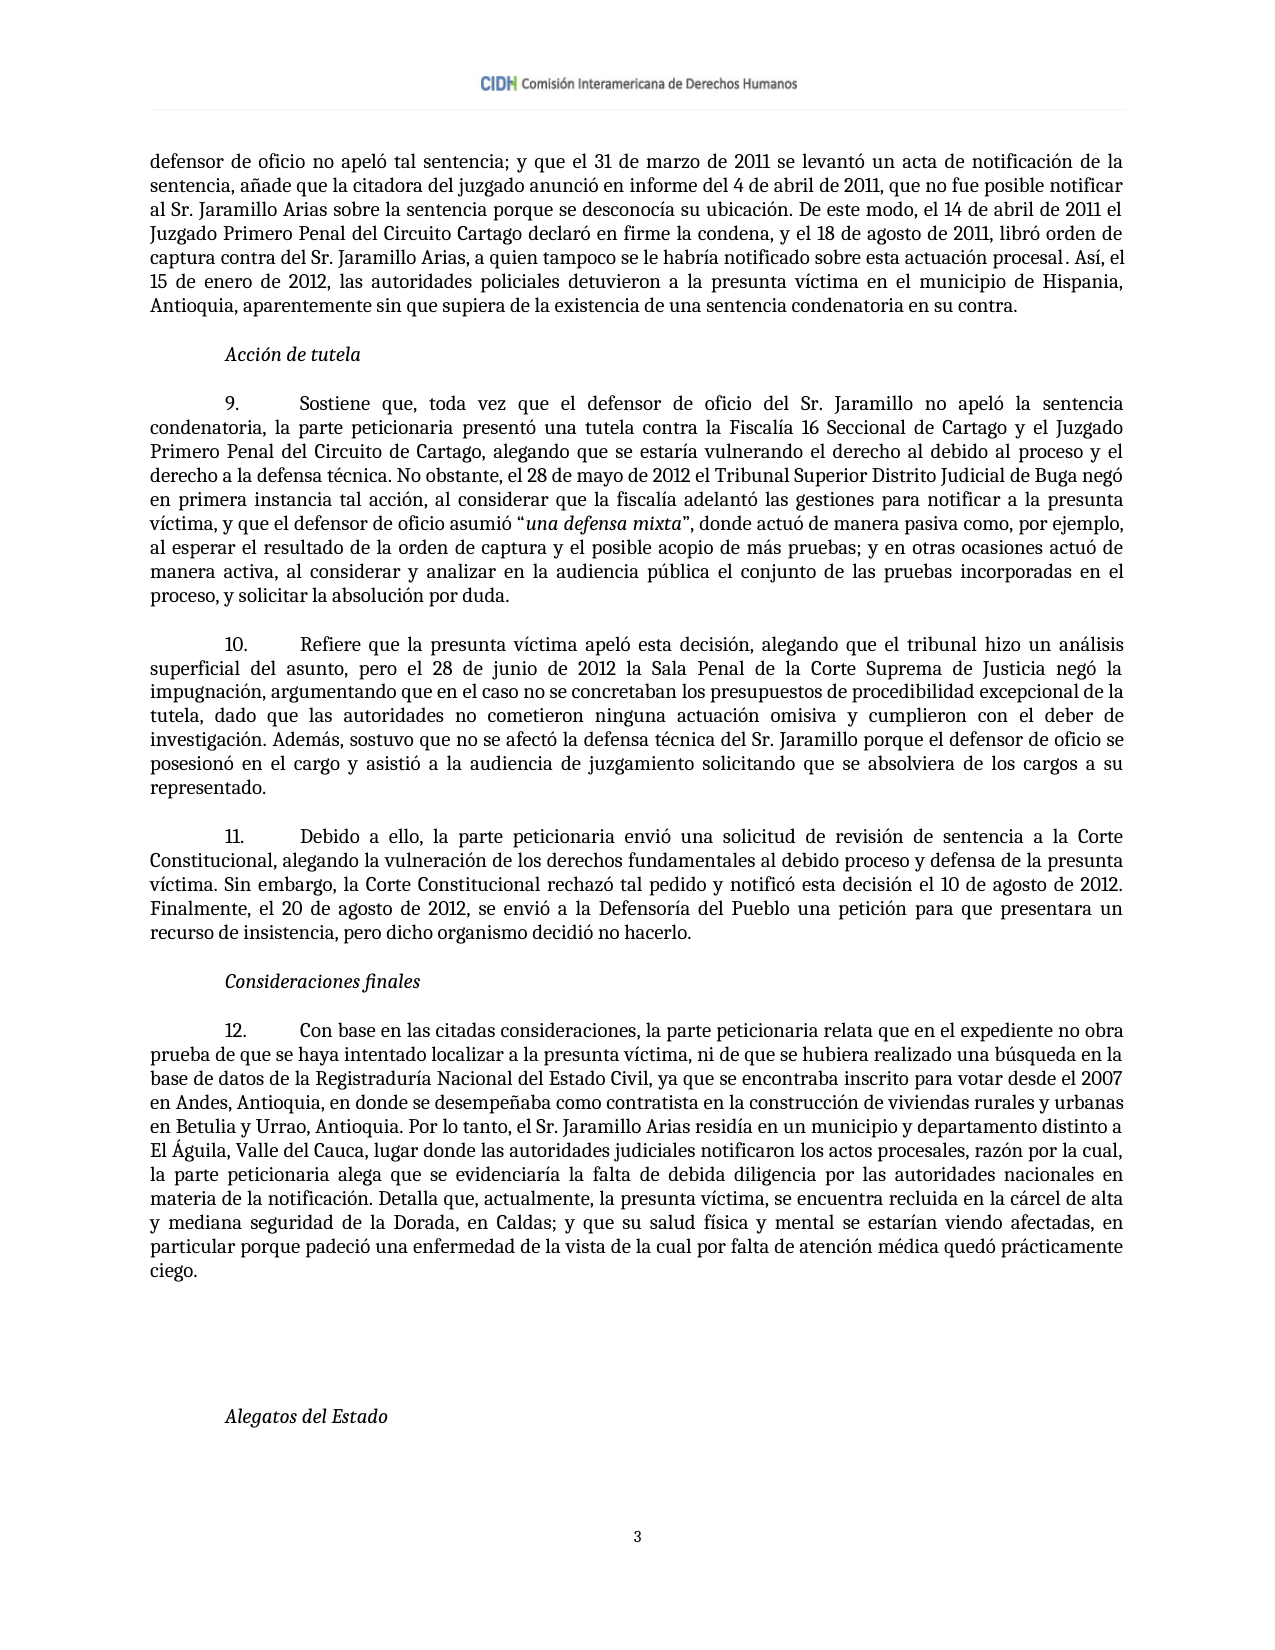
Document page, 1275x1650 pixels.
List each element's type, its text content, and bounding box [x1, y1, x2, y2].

list Debido a ello, la parte peticionaria envió una solicitud de revisión de sentencia a la Corte Constitucional, alegando la vulneración de los derechos fundamentales al debido proceso y defensa de la presunta víctima. Sin embargo, la Corte Constitucional rechazó tal pedido y notificó esta decisión el 10 de agosto de 2012. Finalmente, el 20 de agosto de 2012, se envió a la Defensoría del Pueblo una petición para que presentara un recurso de insistencia, pero dicho organismo decidió no hacerlo. [150, 825, 1125, 945]
text Acción de tutela [225, 343, 1125, 367]
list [150, 150, 1125, 318]
list Sostiene que, toda vez que el defensor de oficio del Sr. Jaramillo no apeló la sentencia condenatoria, la parte peticionaria presentó una tutela contra la Fiscalía 16 Seccional de Cartago y el Juzgado Primero Penal del Circuito de Cartago, alegando que se estaría vulnerando el derecho al debido al proceso y el derecho a la defensa técnica. No obstante, el 28 de mayo de 2012 el Tribunal Superior Distrito Judicial de Buga negó en primera instancia tal acción, al considerar que la fiscalía adelantó las gestiones para notificar a la presunta víctima, y que el defensor de oficio asumió “una defensa mixta”, donde actuó de manera pasiva como, por ejemplo, al esperar el resultado de la orden de captura y el posible acopio de más pruebas; y en otras ocasiones actuó de manera activa, al considerar y analizar en la audiencia pública el conjunto de las pruebas incorporadas en el proceso, y solicitar la absolución por duda. [150, 392, 1125, 607]
text Consideraciones finales [225, 970, 1125, 994]
list Refiere que la presunta víctima apeló esta decisión, alegando que el tribunal hizo un análisis superficial del asunto, pero el 28 de junio de 2012 la Sala Penal de la Corte Suprema de Justicia negó la impugnación, argumentando que en el caso no se concretaban los presupuestos de procedibilidad excepcional de la tutela, dado que las autoridades no cometieron ninguna actuación omisiva y cumplieron con el deber de investigación. Además, sostuvo que no se afectó la defensa técnica del Sr. Jaramillo porque el defensor de oficio se posesionó en el cargo y asistió a la audiencia de juzgamiento solicitando que se absolviera de los cargos a su representado. [150, 632, 1125, 800]
list Alegatos del Estado [225, 1405, 1125, 1429]
list Con base en las citadas consideraciones, la parte peticionaria relata que en el expediente no obra prueba de que se haya intentado localizar a la presunta víctima, ni de que se hubiera realizado una búsqueda en la base de datos de la Registraduría Nacional del Estado Civil, ya que se encontraba inscrito para votar desde el 2007 en Andes, Antioquia, en donde se desempeñaba como contratista en la construcción de viviendas rurales y urbanas en Betulia y Urrao, Antioquia. Por lo tanto, el Sr. Jaramillo Arias residía en un municipio y departamento distinto a El Águila, Valle del Cauca, lugar donde las autoridades judiciales notificaron los actos procesales, razón por la cual, la parte peticionaria alega que se evidenciaría la falta de debida diligencia por las autoridades nacionales en materia de la notificación. Detalla que, actualmente, la presunta víctima, se encuentra recluida en la cárcel de alta y mediana seguridad de la Dorada, en Caldas; y que su salud física y mental se estarían viendo afectadas, en particular porque padeció una enfermedad de la vista de la cual por falta de atención médica quedó prácticamente ciego. [150, 1019, 1125, 1282]
picture [475, 75, 800, 93]
